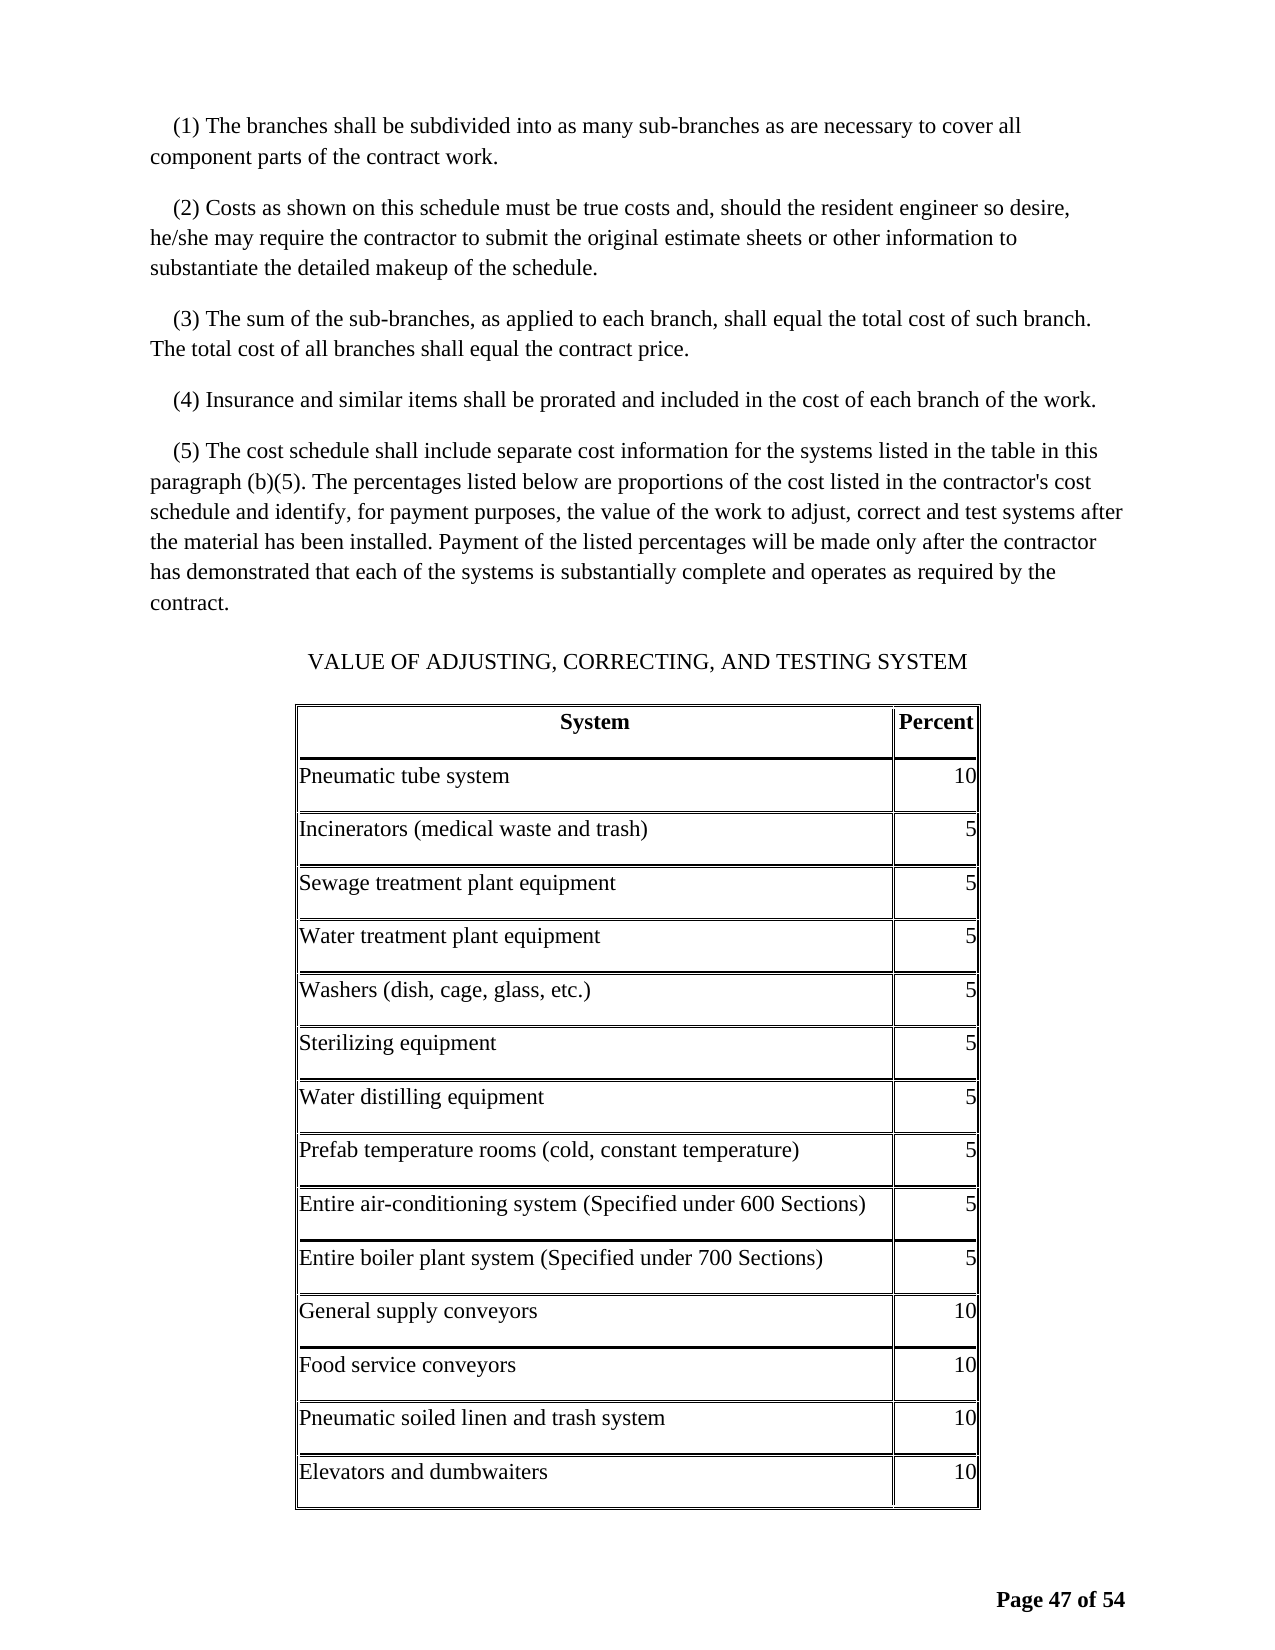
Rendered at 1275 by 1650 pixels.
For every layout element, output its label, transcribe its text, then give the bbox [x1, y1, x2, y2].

table_cell 10 [895, 1293, 978, 1346]
table_cell Incinerators (medical waste and trash) [296, 811, 894, 864]
table_cell 5 [895, 1239, 977, 1292]
table_cell General supply conveyors [298, 1293, 892, 1346]
table_cell Water treatment plant equipment [296, 918, 894, 971]
table_header System [298, 707, 894, 757]
table_cell Entire boiler plant system (Specified under 700 Sections) [298, 1239, 892, 1292]
table_cell Elevators and dumbwaiters [298, 1453, 894, 1507]
table_cell Pneumatic soiled linen and trash system [298, 1400, 892, 1453]
table_cell 5 [894, 1132, 979, 1185]
text VALUE OF ADJUSTING, CORRECTING, AND TESTING SYSTEM [150, 648, 1125, 674]
table_cell Food service conveyors [298, 1346, 892, 1399]
table_cell 5 [894, 811, 979, 864]
text (4) Insurance and similar items shall be prorated and included in the cost of each branch of the work. [150, 386, 1125, 413]
text (1) The branches shall be subdivided into as many sub-branches as are necessary to cover all component parts of the contract work. [150, 112, 1125, 169]
table_cell 10 [895, 1400, 978, 1453]
table_cell Sewage treatment plant equipment [298, 864, 892, 918]
table_cell 10 [895, 1346, 977, 1399]
text (5) The cost schedule shall include separate cost information for the systems listed in the table in this paragraph (b)(5). The percentages listed below are proportions of the cost listed in the contractor's cost schedule and identify, for payment purposes, the value of the work to adjust, correct and test systems after the material has been installed. Payment of the listed percentages will be made only after the contractor has demonstrated that each of the systems is substantially complete and operates as required by the contract. [150, 437, 1125, 615]
table_cell Prefab temperature rooms (cold, constant temperature) [296, 1132, 894, 1185]
table_cell 5 [894, 918, 979, 971]
table_header Percent [894, 707, 977, 757]
table_cell 5 [895, 971, 978, 1025]
table_cell Entire air-conditioning system (Specified under 600 Sections) [298, 1185, 892, 1239]
table_cell 5 [895, 1185, 978, 1239]
table_cell 10 [895, 757, 977, 811]
table_cell Sterilizing equipment [296, 1025, 894, 1078]
table_cell 5 [895, 864, 978, 918]
table_cell Pneumatic tube system [298, 757, 892, 811]
table_cell Washers (dish, cage, glass, etc.) [298, 971, 892, 1025]
table_cell Water distilling equipment [298, 1078, 892, 1132]
table_cell 10 [894, 1453, 978, 1507]
text (2) Costs as shown on this schedule must be true costs and, should the resident engineer so desire, he/she may require the contractor to submit the original estimate sheets or other information to substantiate the detailed makeup of the schedule. [150, 194, 1125, 281]
table_cell 5 [895, 1078, 978, 1132]
table_cell 5 [894, 1025, 979, 1078]
text (3) The sum of the sub-branches, as applied to each branch, shall equal the total cost of such branch. The total cost of all branches shall equal the contract price. [150, 305, 1125, 362]
